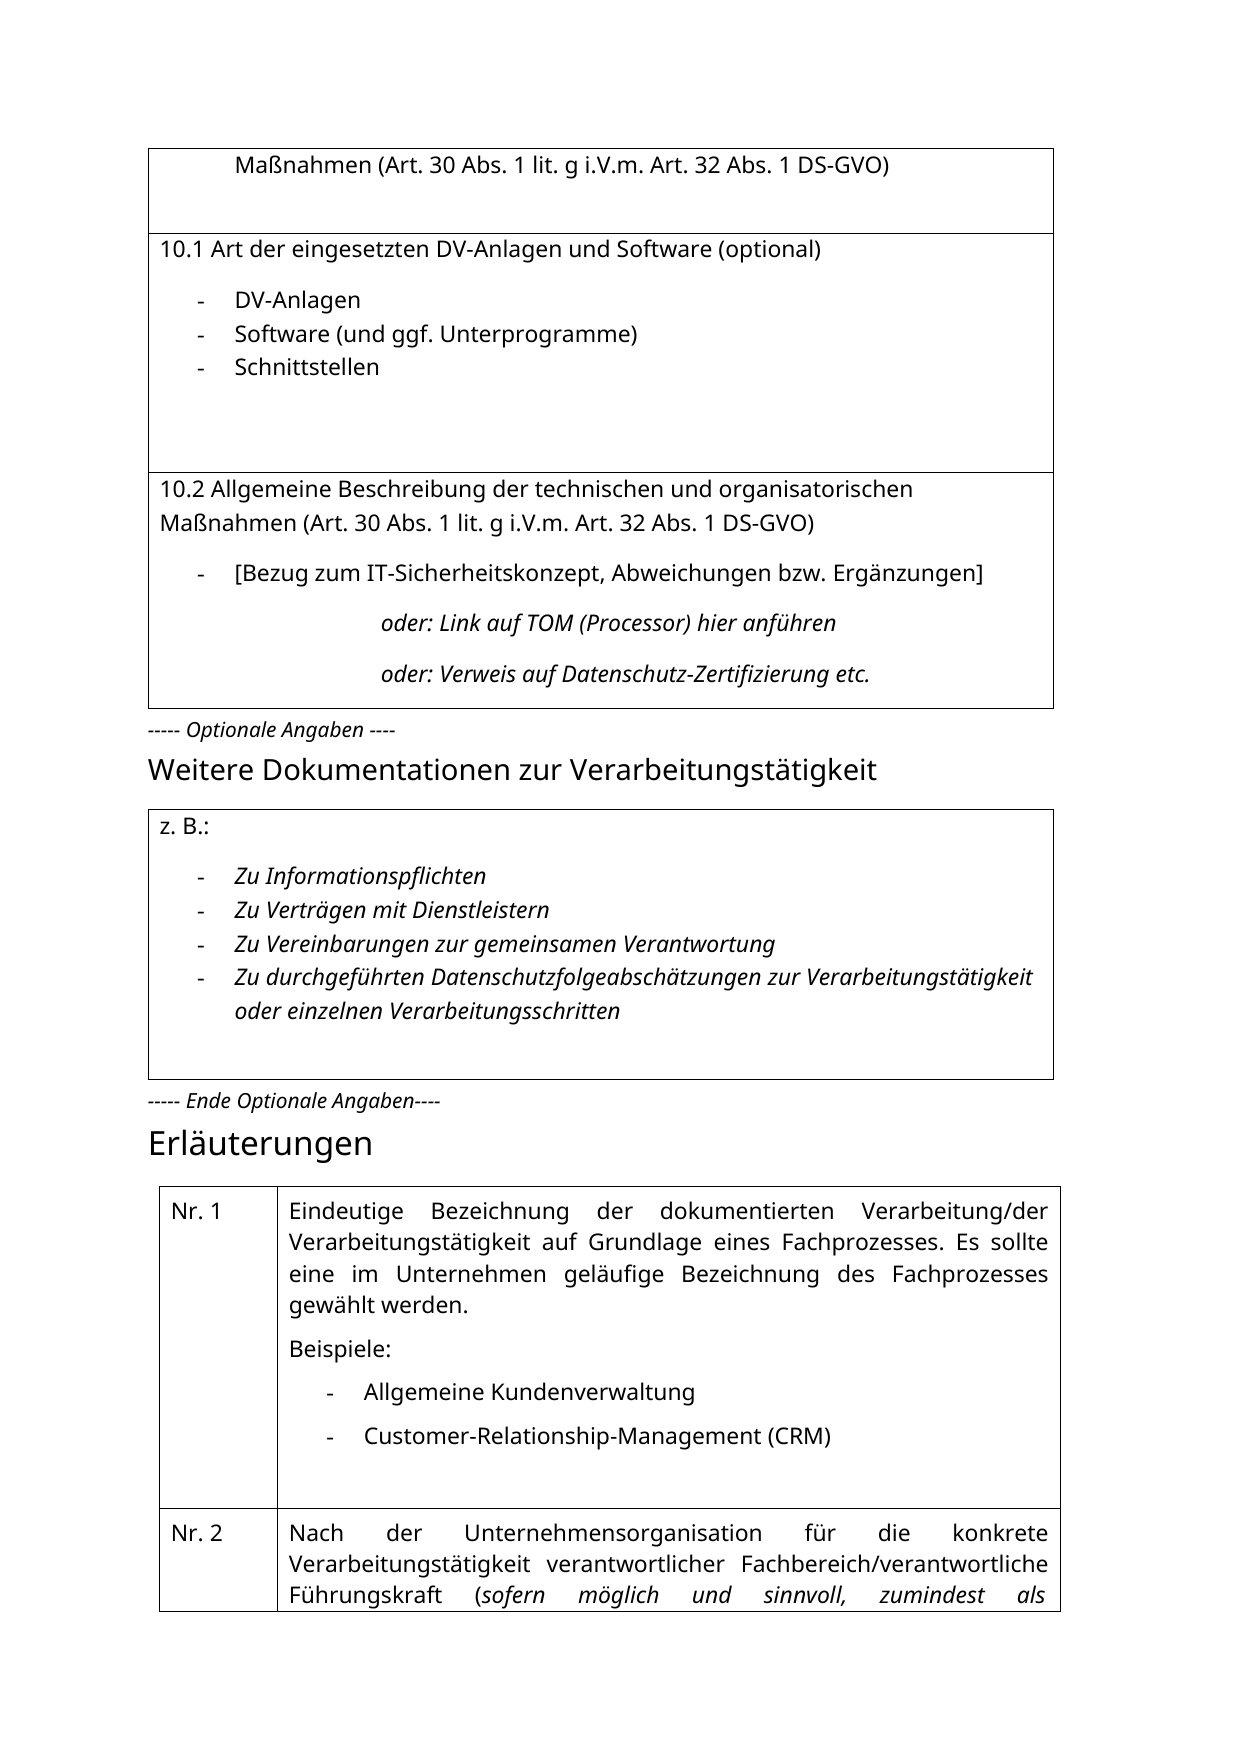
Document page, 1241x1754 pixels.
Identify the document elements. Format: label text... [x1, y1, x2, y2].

table_cell 10.2 Allgemeine Beschreibung der technischen und organisatorischen Maßnahmen (Art. 30 Abs. 1 lit. g i.V.m. Art. 32 Abs. 1 DS-GVO) [Bezug zum IT-Sicherheitskonzept, Abweichungen bzw. Ergänzungen] oder: Link auf TOM (Processor) hier anführen oder: Verweis auf Datenschutz-Zertifizierung etc. [149, 473, 1053, 708]
table_header z. B.: Zu Informationspflichten Zu Verträgen mit Dienstleistern Zu Vereinbarungen zur gemeinsamen Verantwortung Zu durchgeführten Datenschutzfolgeabschätzungen zur Verarbeitungstätigkeit oder einzelnen Verarbeitungsschritten [149, 810, 1053, 1079]
table_header Nr. 1 [160, 1187, 277, 1508]
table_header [149, 149, 1053, 232]
text ----- Ende Optionale Angaben---- [148, 1086, 1107, 1114]
text ----- Optionale Angaben ---- [148, 715, 1107, 743]
table_cell Nr. 2 [160, 1509, 277, 1611]
text Erläuterungen [148, 1120, 1107, 1166]
table_cell 10.1 Art der eingesetzten DV-Anlagen und Software (optional) DV-Anlagen Software (und ggf. Unterprogramme) Schnittstellen [149, 234, 1053, 472]
text Weitere Dokumentationen zur Verarbeitungstätigkeit [148, 749, 1107, 789]
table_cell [278, 1509, 1060, 1611]
table_header Eindeutige Bezeichnung der dokumentierten Verarbeitung/der Verarbeitungstätigkeit auf Grundlage eines Fachprozesses. Es sollte eine im Unternehmen geläufige Bezeichnung des Fachprozesses gewählt werden. Beispiele: Allgemeine Kundenverwaltung Customer-Relationship-Management (CRM) [278, 1187, 1060, 1508]
